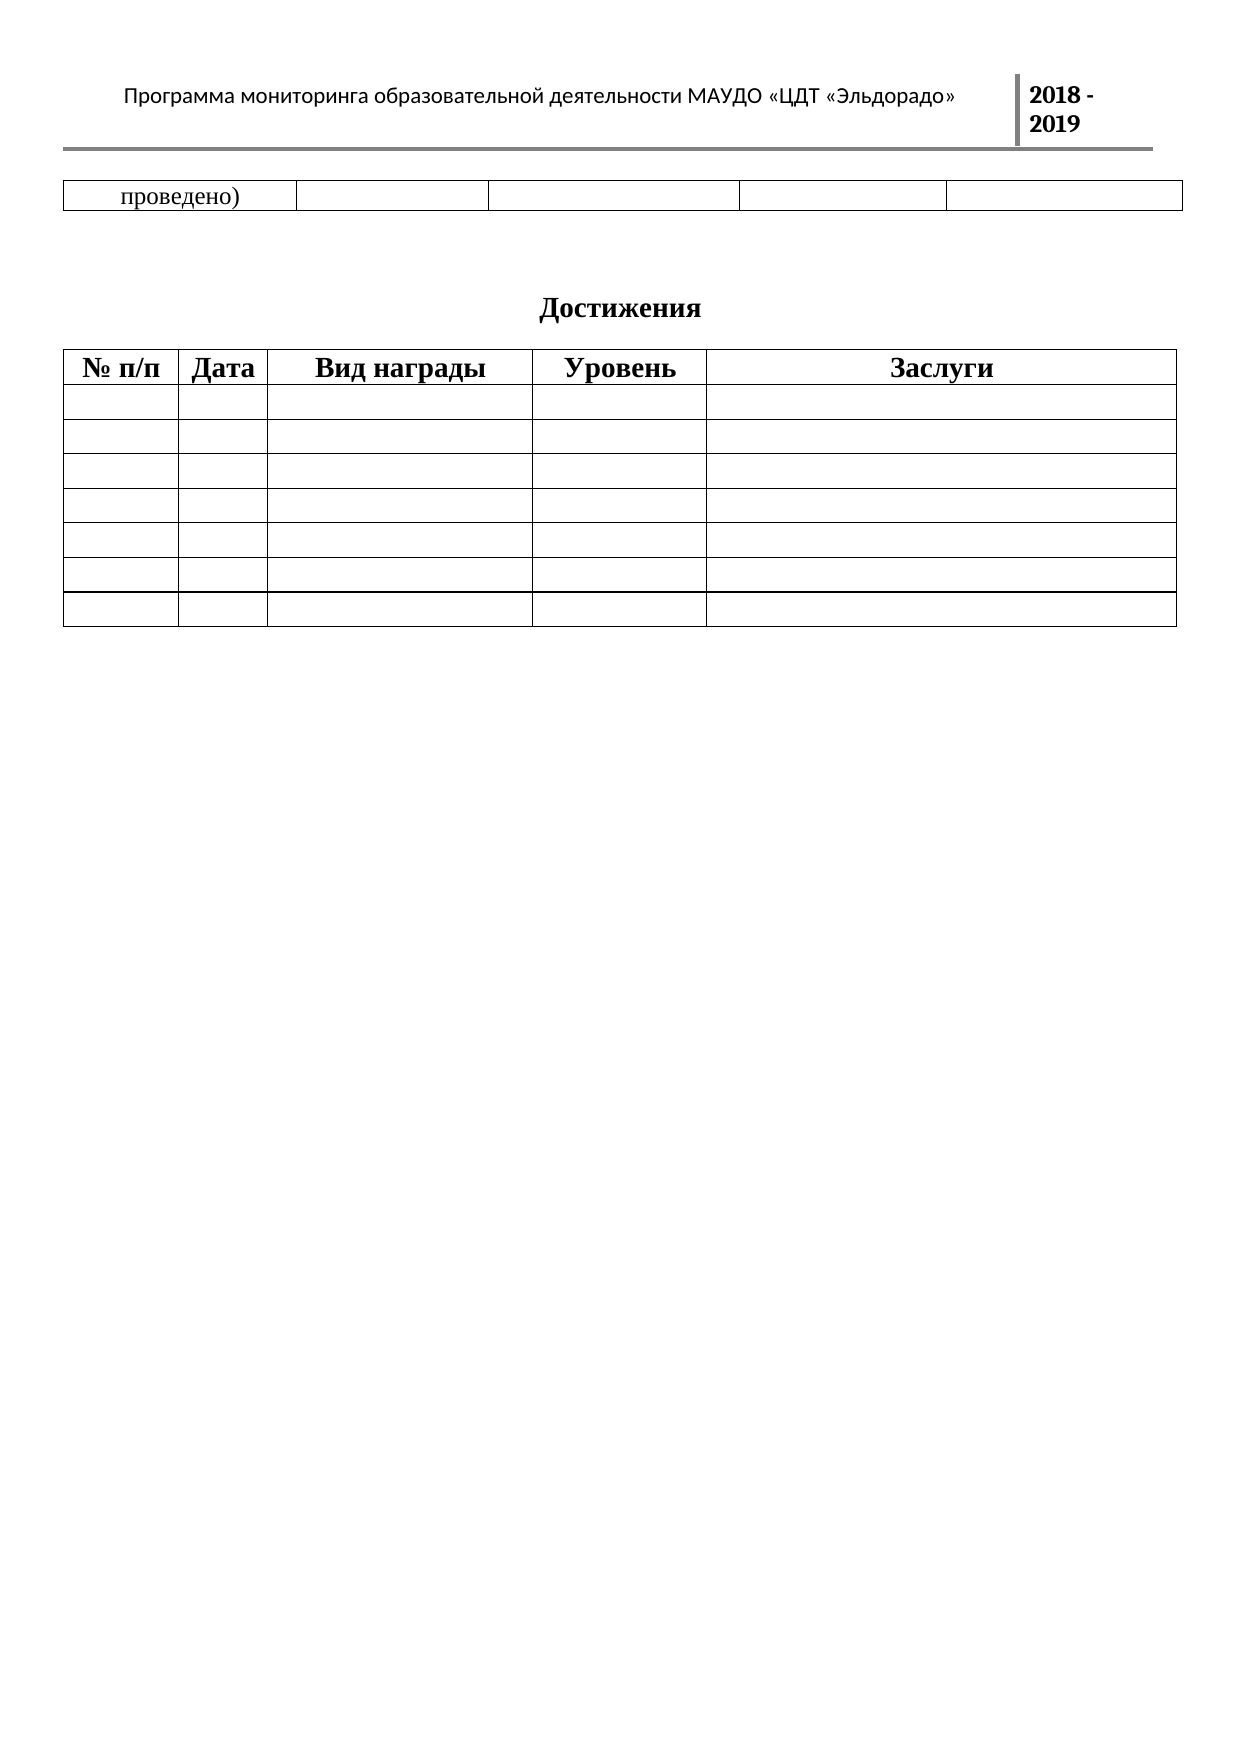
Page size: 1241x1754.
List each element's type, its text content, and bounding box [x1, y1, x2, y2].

table_header Заслуги [707, 350, 1176, 384]
table_header Вид награды [268, 350, 532, 384]
table_cell [707, 385, 1176, 418]
table_cell [707, 523, 1176, 557]
table_cell [179, 593, 267, 626]
table_cell [533, 558, 706, 591]
table_cell [64, 420, 178, 453]
table_cell [707, 593, 1176, 626]
table_cell [268, 454, 532, 488]
table_header Дата [179, 350, 267, 384]
table_cell [268, 385, 532, 418]
table_cell [64, 454, 178, 488]
table_cell [64, 558, 178, 591]
table_cell [707, 558, 1176, 591]
table_cell [179, 523, 267, 557]
table_cell [179, 489, 267, 522]
table_cell [268, 593, 532, 626]
table_cell [533, 420, 706, 453]
table_header Уровень [533, 350, 706, 384]
table_cell [179, 454, 267, 488]
table_cell Кол-во [947, 181, 1182, 209]
table_cell [268, 558, 532, 591]
table_cell [179, 558, 267, 591]
table_cell [179, 385, 267, 418]
table_cell [707, 420, 1176, 453]
table_cell [64, 385, 178, 418]
table_cell [268, 489, 532, 522]
table_cell [489, 181, 739, 209]
table_cell [297, 181, 488, 209]
table_cell [179, 420, 267, 453]
table_cell [268, 420, 532, 453]
table_cell [533, 523, 706, 557]
table_cell [268, 523, 532, 557]
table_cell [64, 181, 296, 209]
table_cell [64, 593, 178, 626]
table_header № п/п [64, 350, 178, 384]
table_cell [64, 523, 178, 557]
table_cell [533, 454, 706, 488]
table_cell [533, 489, 706, 522]
table_cell [533, 593, 706, 626]
table_cell [707, 489, 1176, 522]
table_cell [740, 181, 946, 209]
table_cell [533, 385, 706, 418]
table_cell [707, 454, 1176, 488]
table_cell [64, 489, 178, 522]
text Достижения [75, 290, 1165, 323]
